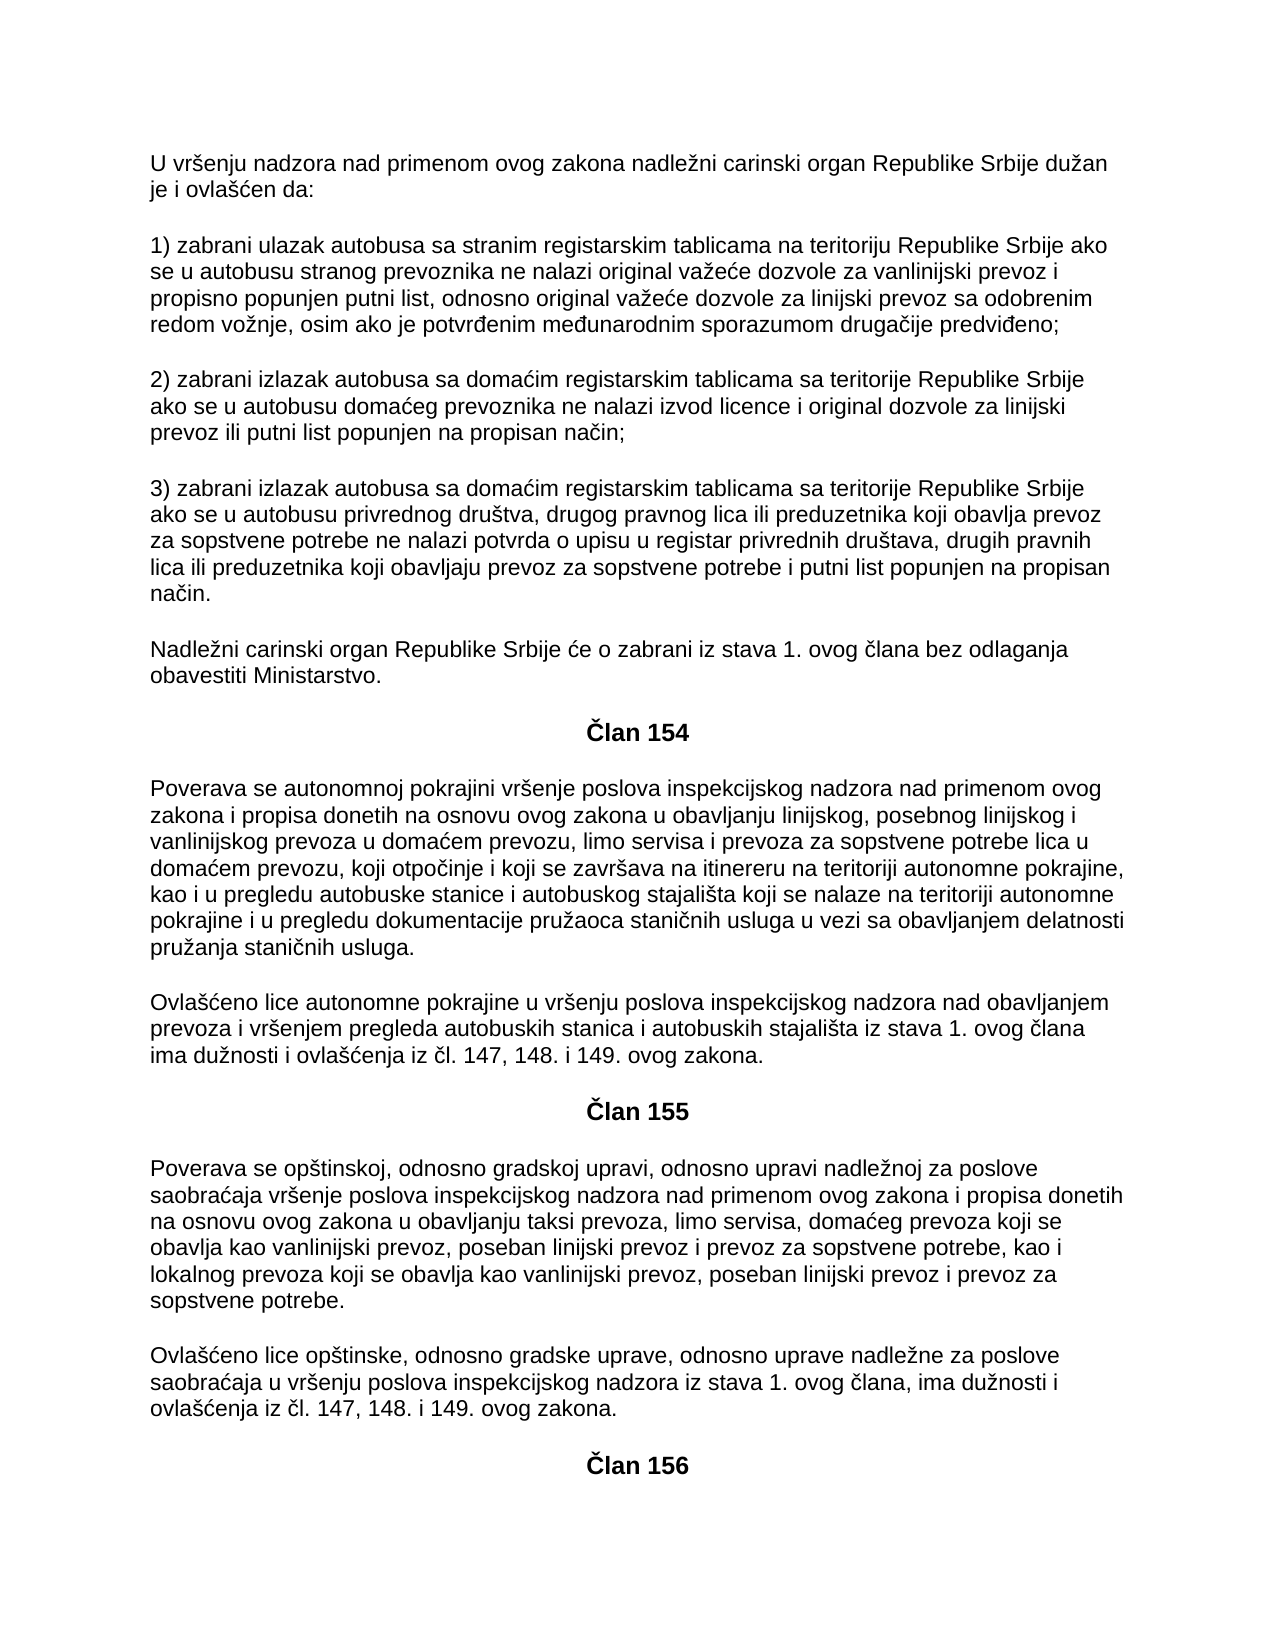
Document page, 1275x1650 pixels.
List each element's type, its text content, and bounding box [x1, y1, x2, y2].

text 3) zabrani izlazak autobusa sa domaćim registarskim tablicama sa teritorije Republike Srbije ako se u autobusu privrednog društva, drugog pravnog lica ili preduzetnika koji obavlja prevoz za sopstvene potrebe ne nalazi potvrda o upisu u registar privrednih društava, drugih pravnih lica ili preduzetnika koji obavljaju prevoz za sopstvene potrebe i putni list popunjen na propisan način. [150, 475, 1125, 606]
text 2) zabrani izlazak autobusa sa domaćim registarskim tablicama sa teritorije Republike Srbije ako se u autobusu domaćeg prevoznika ne nalazi izvod licence i original dozvole za linijski prevoz ili putni list popunjen na propisan način; [150, 366, 1125, 446]
text 1) zabrani ulazak autobusa sa stranim registarskim tablicama na teritoriju Republike Srbije ako se u autobusu stranog prevoznika ne nalazi original važeće dozvole za vanlinijski prevoz i propisno popunjen putni list, odnosno original važeće dozvole za linijski prevoz sa odobrenim redom vožnje, osim ako je potvrđenim međunarodnim sporazumom drugačije predviđeno; [150, 232, 1125, 337]
text Član 155 [150, 1097, 1125, 1126]
text Nadležni carinski organ Republike Srbije će o zabrani iz stava 1. ovog člana bez odlaganja obavestiti Ministarstvo. [150, 636, 1125, 688]
text Član 154 [150, 717, 1125, 746]
text U vršenju nadzora nad primenom ovog zakona nadležni carinski organ Republike Srbije dužan je i ovlašćen da: [150, 150, 1125, 203]
text Ovlašćeno lice autonomne pokrajine u vršenju poslova inspekcijskog nadzora nad obavljanjem prevoza i vršenjem pregleda autobuskih stanica i autobuskih stajališta iz stava 1. ovog člana ima dužnosti i ovlašćenja iz čl. 147, 148. i 149. ovog zakona. [150, 989, 1125, 1068]
text Poverava se autonomnoj pokrajini vršenje poslova inspekcijskog nadzora nad primenom ovog zakona i propisa donetih na osnovu ovog zakona u obavljanju linijskog, posebnog linijskog i vanlinijskog prevoza u domaćem prevozu, limo servisa i prevoza za sopstvene potrebe lica u domaćem prevozu, koji otpočinje i koji se završava na itinereru na teritoriji autonomne pokrajine, kao i u pregledu autobuske stanice i autobuskog stajališta koji se nalaze na teritoriji autonomne pokrajine i u pregledu dokumentacije pružaoca staničnih usluga u vezi sa obavljanjem delatnosti pružanja staničnih usluga. [150, 775, 1125, 960]
text Ovlašćeno lice opštinske, odnosno gradske uprave, odnosno uprave nadležne za poslove saobraćaja u vršenju poslova inspekcijskog nadzora iz stava 1. ovog člana, ima dužnosti i ovlašćenja iz čl. 147, 148. i 149. ovog zakona. [150, 1342, 1125, 1422]
text Član 156 [150, 1451, 1125, 1479]
text Poverava se opštinskoj, odnosno gradskoj upravi, odnosno upravi nadležnoj za poslove saobraćaja vršenje poslova inspekcijskog nadzora nad primenom ovog zakona i propisa donetih na osnovu ovog zakona u obavljanju taksi prevoza, limo servisa, domaćeg prevoza koji se obavlja kao vanlinijski prevoz, poseban linijski prevoz i prevoz za sopstvene potrebe, kao i lokalnog prevoza koji se obavlja kao vanlinijski prevoz, poseban linijski prevoz i prevoz za sopstvene potrebe. [150, 1155, 1125, 1313]
